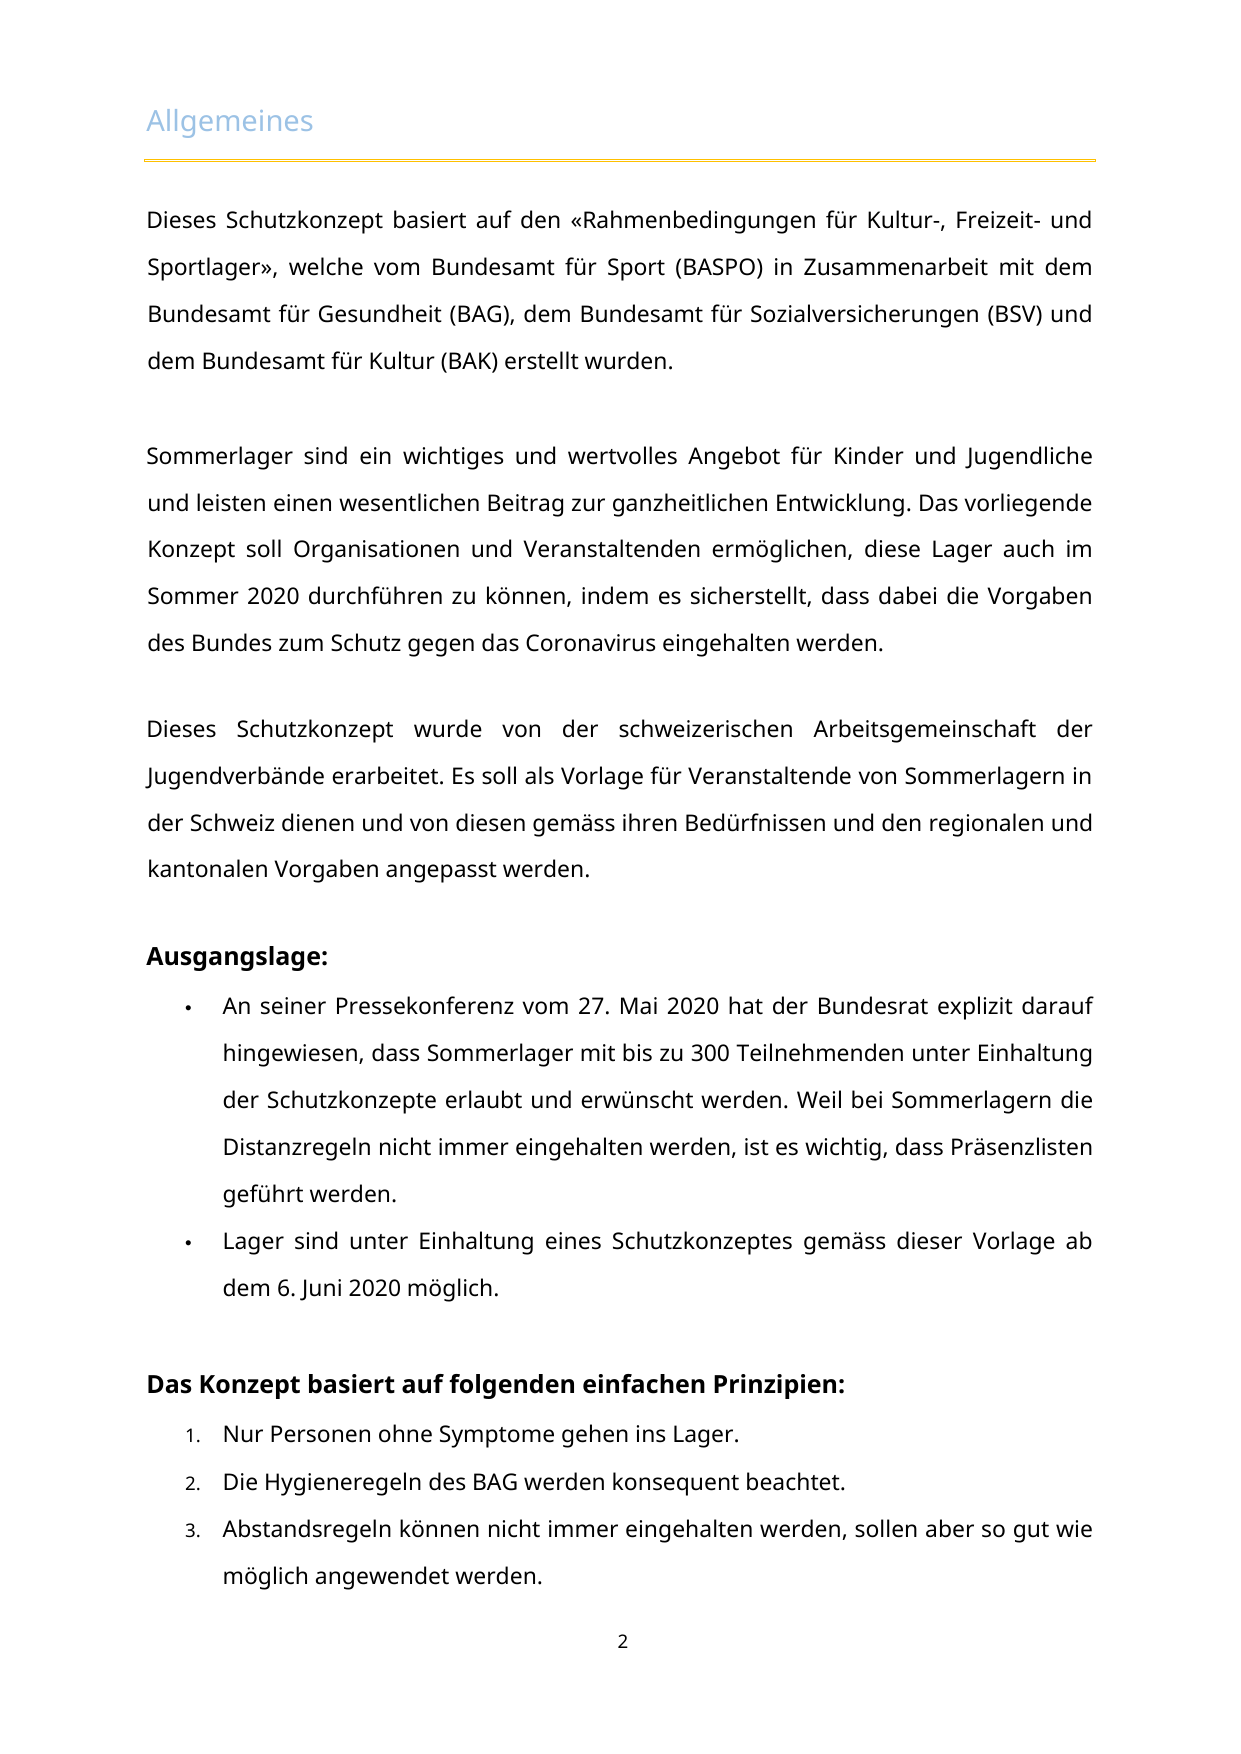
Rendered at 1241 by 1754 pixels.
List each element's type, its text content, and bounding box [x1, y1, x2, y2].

list Lager sind unter Einhaltung eines Schutzkonzeptes gemäss dieser Vorlage ab dem 6. Juni 2020 möglich. [185, 1225, 1094, 1303]
list Abstandsregeln können nicht immer eingehalten werden, sollen aber so gut wie möglich angewendet werden. [185, 1513, 1094, 1591]
list An seiner Pressekonferenz vom 27. Mai 2020 hat der Bundesrat explizit darauf hingewiesen, dass Sommerlager mit bis zu 300 Teilnehmenden unter Einhaltung der Schutzkonzepte erlaubt und erwünscht werden. Weil bei Sommerlagern die Distanzregeln nicht immer eingehalten werden, ist es wichtig, dass Präsenzlisten geführt werden. [185, 990, 1094, 1209]
list Die Hygieneregeln des BAG werden konsequent beachtet. [185, 1466, 1094, 1497]
text Das Konzept basiert auf folgenden einfachen Prinzipien: [146, 1367, 1094, 1401]
text Dieses Schutzkonzept basiert auf den «Rahmenbedingungen für Kultur-, Freizeit- und Sportlager», welche vom Bundesamt für Sport (BASPO) in Zusammenarbeit mit dem Bundesamt für Gesundheit (BAG), dem Bundesamt für Sozialversicherungen (BSV) und dem Bundesamt für Kultur (BAK) erstellt wurden. [146, 204, 1094, 376]
text Dieses Schutzkonzept wurde von der schweizerischen Arbeitsgemeinschaft der Jugendverbände erarbeitet. Es soll als Vorlage für Veranstaltende von Sommerlagern in der Schweiz dienen und von diesen gemäss ihren Bedürfnissen und den regionalen und kantonalen Vorgaben angepasst werden. [146, 713, 1094, 884]
text Ausgangslage: [146, 939, 1097, 973]
list Nur Personen ohne Symptome gehen ins Lager. [185, 1418, 1094, 1449]
text Sommerlager sind ein wichtiges und wertvolles Angebot für Kinder und Jugendliche und leisten einen wesentlichen Beitrag zur ganzheitlichen Entwicklung. Das vorliegende Konzept soll Organisationen und Veranstaltenden ermöglichen, diese Lager auch im Sommer 2020 durchführen zu können, indem es sicherstellt, dass dabei die Vorgaben des Bundes zum Schutz gegen das Coronavirus eingehalten werden. [146, 439, 1094, 658]
subtitle Allgemeines [146, 100, 1097, 140]
